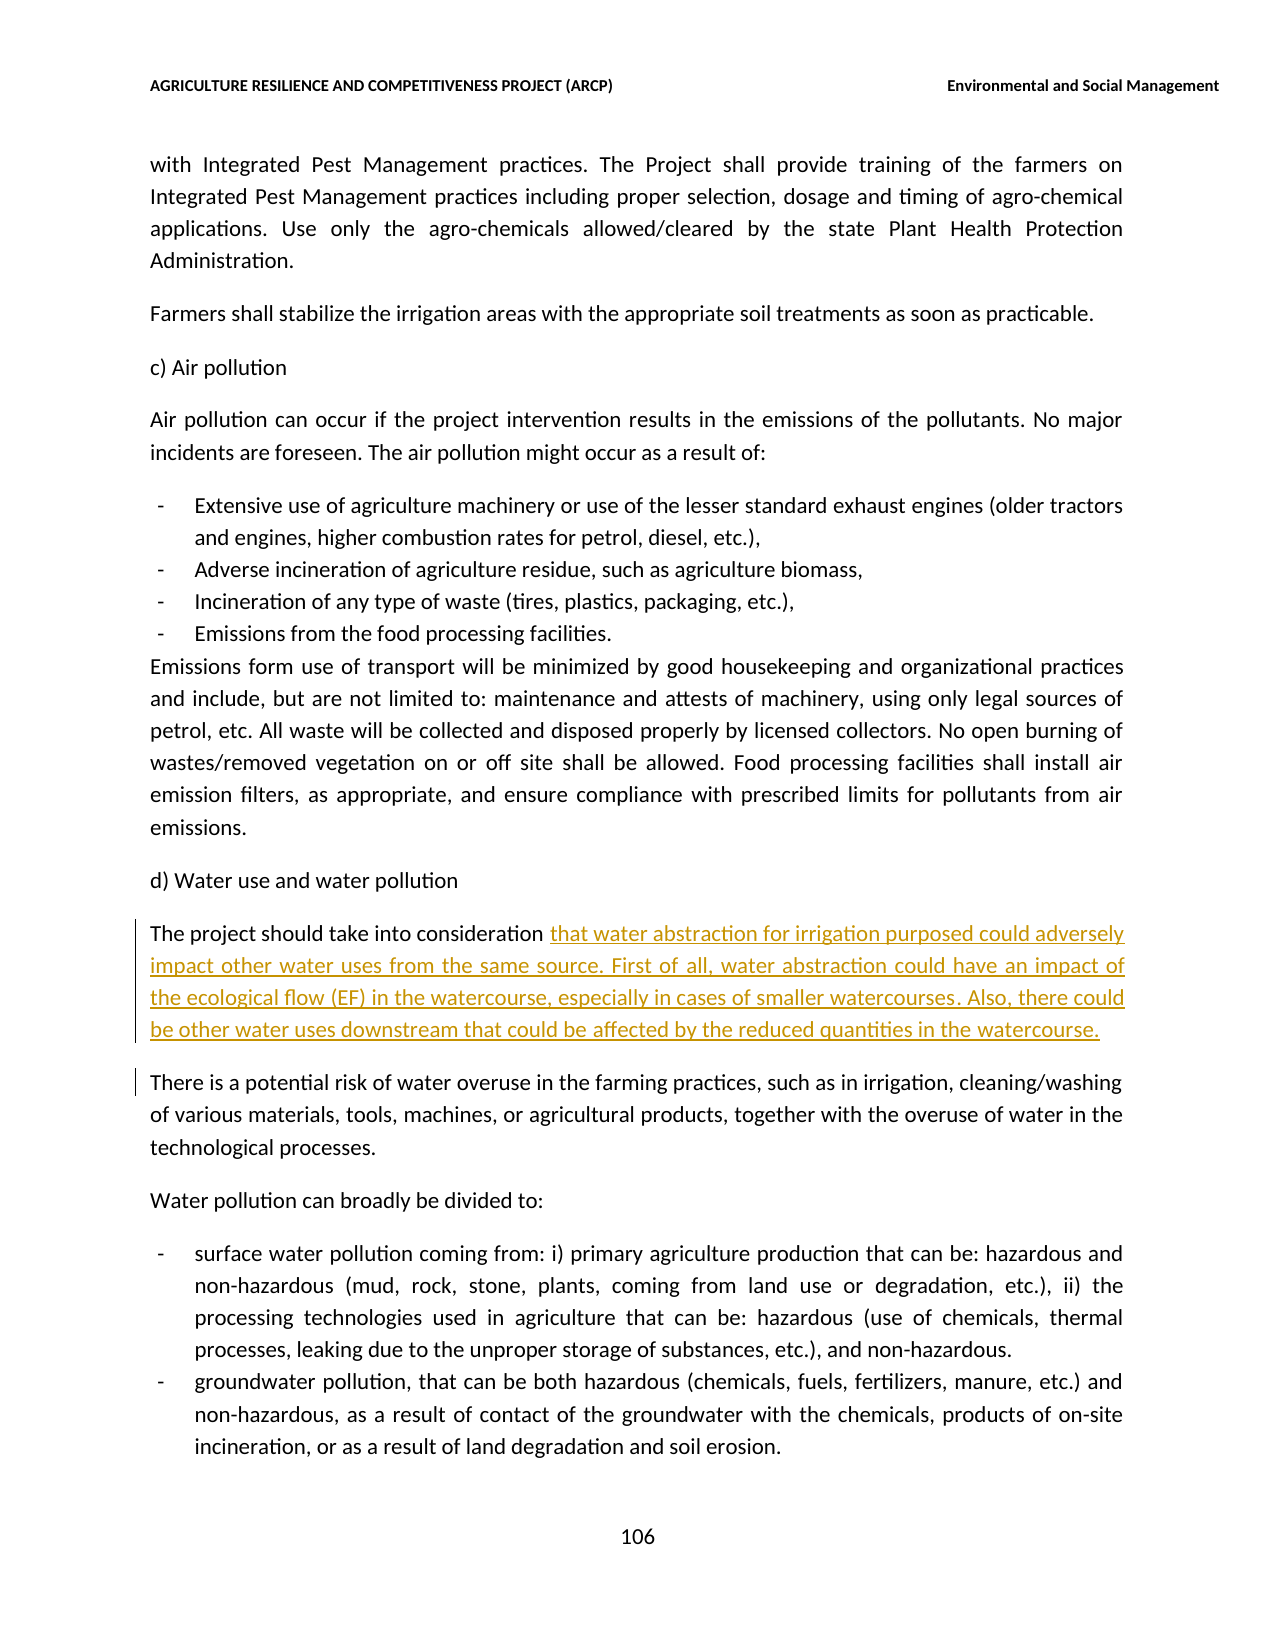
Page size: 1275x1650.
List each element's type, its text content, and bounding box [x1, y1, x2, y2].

text d) Water use and water pollution [150, 866, 1125, 894]
text Water pollution can broadly be divided to: [150, 1186, 1125, 1214]
list Emissions from the food processing facilities. [157, 619, 1125, 648]
text The project should take into consideration [150, 977, 1125, 1007]
text Farmers shall stabilize the irrigation areas with the appropriate soil treatments as soon as practicable. [150, 299, 1125, 328]
list Extensive use of agriculture machinery or use of the lesser standard exhaust engines (older tractors and engines, higher combustion rates for petrol, diesel, etc.), [157, 491, 1125, 551]
text c) Air pollution [150, 353, 1125, 381]
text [150, 150, 1125, 274]
list Incineration of any type of waste (tires, plastics, packaging, etc.), [157, 587, 1125, 615]
text There is a potential risk of water overuse in the farming practices, such as in irrigation, cleaning/washing of various materials, tools, machines, or agricultural products, together with the overuse of water in the technological processes. [150, 1068, 1125, 1161]
text The project should take into consideration [150, 1009, 1125, 1043]
text The project should take into consideration [150, 919, 1125, 975]
text Emissions form use of transport will be minimized by good housekeeping and organizational practices and include, but are not limited to: maintenance and attests of machinery, using only legal sources of petrol, etc. All waste will be collected and disposed properly by licensed collectors. No open burning of wastes/removed vegetation on or off site shall be allowed. Food processing facilities shall install air emission filters, as appropriate, and ensure compliance with prescribed limits for pollutants from air emissions. [150, 652, 1125, 841]
text Air pollution can occur if the project intervention results in the emissions of the pollutants. No major incidents are foreseen. The air pollution might occur as a result of: [150, 406, 1125, 466]
list groundwater pollution, that can be both hazardous (chemicals, fuels, fertilizers, manure, etc.) and non-hazardous, as a result of contact of the groundwater with the chemicals, products of on-site incineration, or as a result of land degradation and soil erosion. [157, 1367, 1125, 1460]
list surface water pollution coming from: i) primary agriculture production that can be: hazardous and non-hazardous (mud, rock, stone, plants, coming from land use or degradation, etc.), ii) the processing technologies used in agriculture that can be: hazardous (use of chemicals, thermal processes, leaking due to the unproper storage of substances, etc.), and non-hazardous. [157, 1239, 1125, 1363]
list Adverse incineration of agriculture residue, such as agriculture biomass, [157, 555, 1125, 583]
